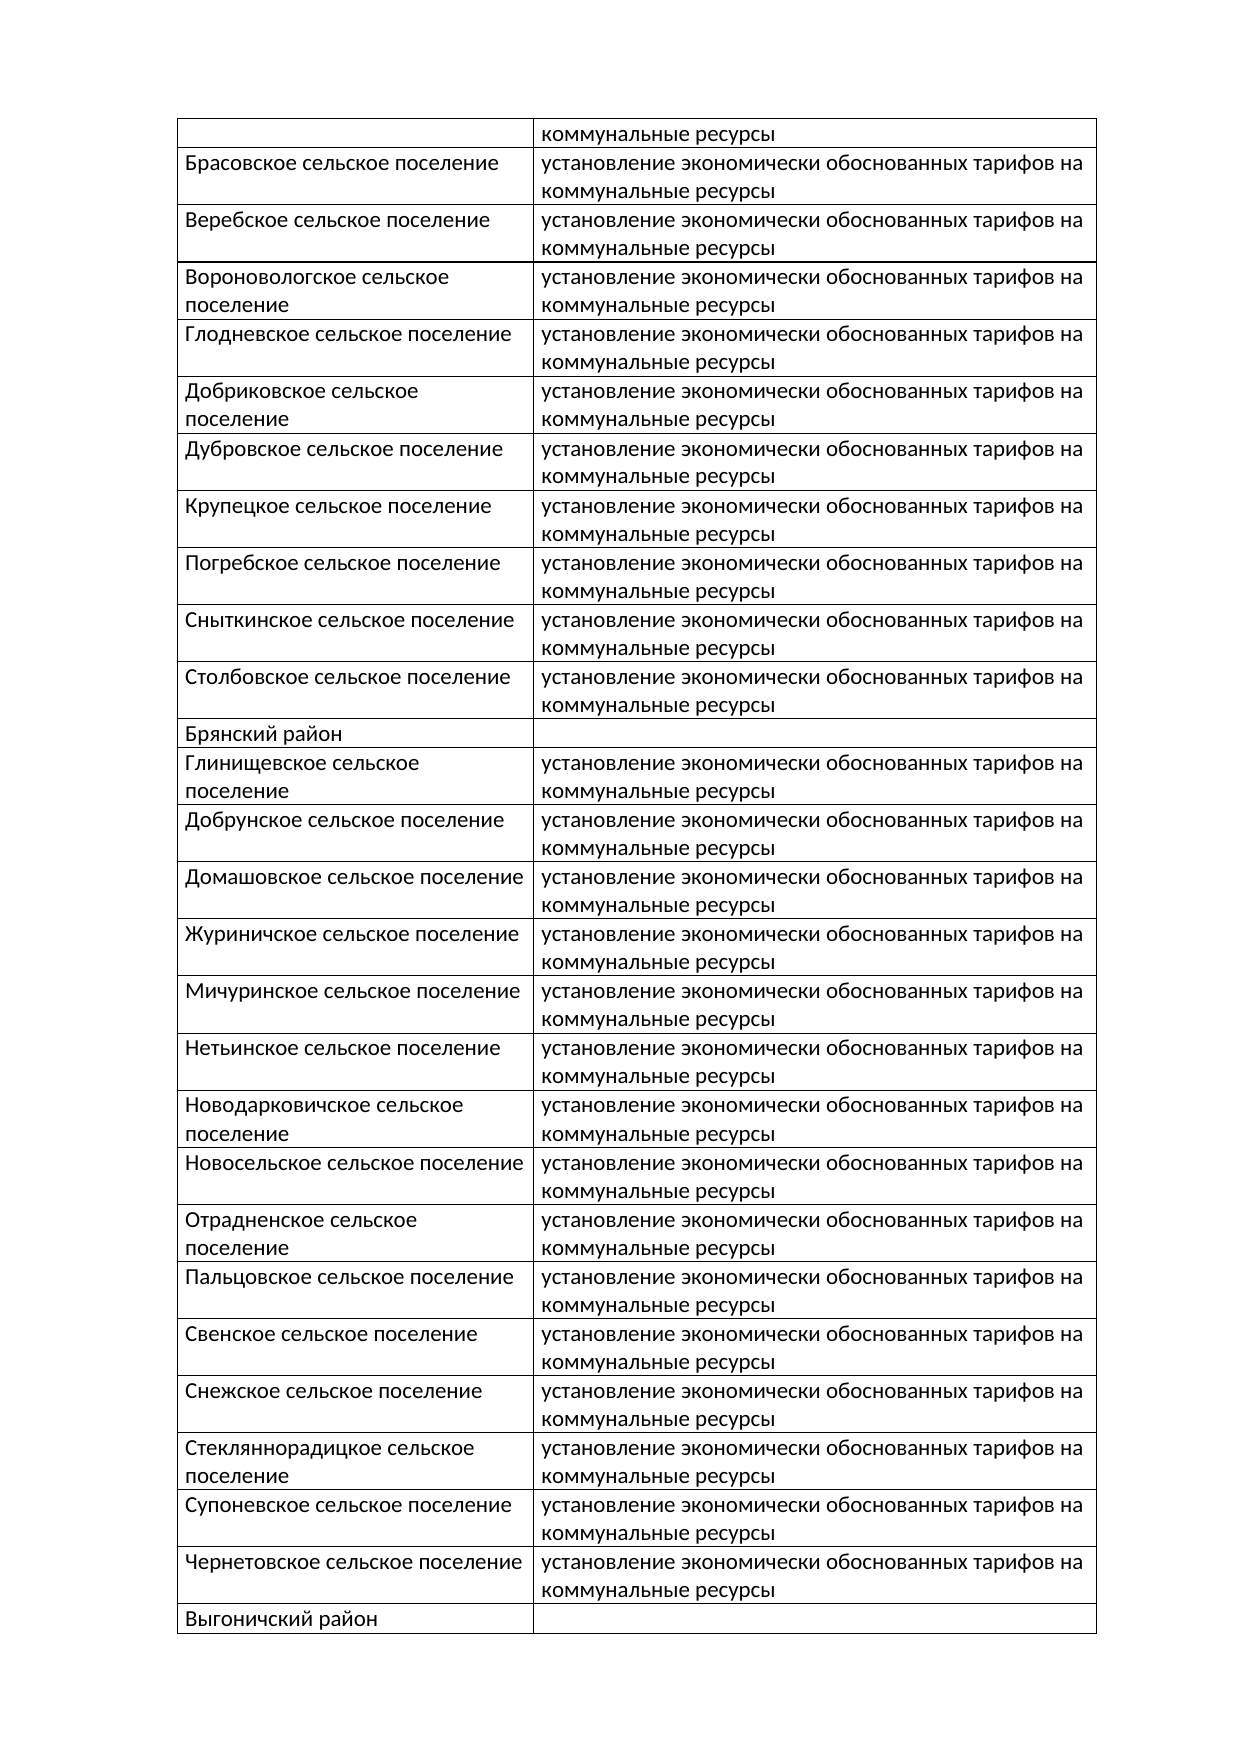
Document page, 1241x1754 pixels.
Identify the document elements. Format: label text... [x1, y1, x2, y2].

table_cell установление экономически обоснованных тарифов на коммунальные ресурсы [534, 1148, 1096, 1204]
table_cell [534, 148, 1096, 204]
table_cell установление экономически обоснованных тарифов на коммунальные ресурсы [534, 491, 1096, 547]
table_cell Выгоничский район [178, 1604, 533, 1632]
table_cell [534, 719, 1096, 747]
table_cell установление экономически обоснованных тарифов на коммунальные ресурсы [534, 1091, 1096, 1147]
table_cell Добрунское сельское поселение [178, 805, 533, 861]
table_cell установление экономически обоснованных тарифов на коммунальные ресурсы [534, 434, 1096, 490]
table_cell установление экономически обоснованных тарифов на коммунальные ресурсы [534, 919, 1096, 975]
table_cell установление экономически обоснованных тарифов на коммунальные ресурсы [534, 1376, 1096, 1432]
table_cell Пальцовское сельское поселение [178, 1262, 533, 1318]
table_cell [534, 1547, 1096, 1603]
table_cell установление экономически обоснованных тарифов на коммунальные ресурсы [534, 548, 1096, 604]
table_cell Свенское сельское поселение [178, 1319, 533, 1375]
table_cell Крупецкое сельское поселение [178, 491, 533, 547]
table_cell установление экономически обоснованных тарифов на коммунальные ресурсы [534, 205, 1096, 261]
table_cell Нетьинское сельское поселение [178, 1034, 533, 1089]
table_cell установление экономически обоснованных тарифов на коммунальные ресурсы [534, 1205, 1096, 1261]
table_cell установление экономически обоснованных тарифов на коммунальные ресурсы [534, 662, 1096, 718]
table_cell Погребское сельское поселение [178, 548, 533, 604]
table_cell Чернетовское сельское поселение [178, 1547, 533, 1603]
table_cell установление экономически обоснованных тарифов на коммунальные ресурсы [534, 1034, 1096, 1089]
table_cell [534, 1604, 1096, 1632]
table_cell Новосельское сельское поселение [178, 1148, 533, 1204]
table_cell установление экономически обоснованных тарифов на коммунальные ресурсы [534, 748, 1096, 804]
table_cell установление экономически обоснованных тарифов на коммунальные ресурсы [534, 377, 1096, 433]
table_cell Журиничское сельское поселение [178, 919, 533, 975]
table_cell Добриковское сельское поселение [178, 377, 533, 433]
table_cell установление экономически обоснованных тарифов на коммунальные ресурсы [534, 1262, 1096, 1318]
table_cell Мичуринское сельское поселение [178, 976, 533, 1032]
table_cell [178, 119, 533, 147]
table_cell установление экономически обоснованных тарифов на коммунальные ресурсы [534, 320, 1096, 376]
table_cell Столбовское сельское поселение [178, 662, 533, 718]
table_cell установление экономически обоснованных тарифов на коммунальные ресурсы [534, 805, 1096, 861]
table_cell Вороновологское сельское поселение [178, 263, 533, 318]
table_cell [534, 1490, 1096, 1546]
table_cell Сныткинское сельское поселение [178, 605, 533, 661]
table_cell установление экономически обоснованных тарифов на коммунальные ресурсы [534, 862, 1096, 918]
table_cell Супоневское сельское поселение [178, 1490, 533, 1546]
table_cell установление экономически обоснованных тарифов на коммунальные ресурсы [534, 1433, 1096, 1489]
table_cell Брянский район [178, 719, 533, 747]
table_cell Отрадненское сельское поселение [178, 1205, 533, 1261]
table_cell Стекляннорадицкое сельское поселение [178, 1433, 533, 1489]
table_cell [534, 119, 1096, 147]
table_cell Новодарковичское сельское поселение [178, 1091, 533, 1147]
table_cell Дубровское сельское поселение [178, 434, 533, 490]
table_cell установление экономически обоснованных тарифов на коммунальные ресурсы [534, 1319, 1096, 1375]
table_cell Снежское сельское поселение [178, 1376, 533, 1432]
table_cell Глодневское сельское поселение [178, 320, 533, 376]
table_cell Брасовское сельское поселение [178, 148, 533, 204]
table_cell установление экономически обоснованных тарифов на коммунальные ресурсы [534, 263, 1096, 318]
table_cell Глинищевское сельское поселение [178, 748, 533, 804]
table_cell установление экономически обоснованных тарифов на коммунальные ресурсы [534, 605, 1096, 661]
table_cell установление экономически обоснованных тарифов на коммунальные ресурсы [534, 976, 1096, 1032]
table_cell Домашовское сельское поселение [178, 862, 533, 918]
table_cell Веребское сельское поселение [178, 205, 533, 261]
